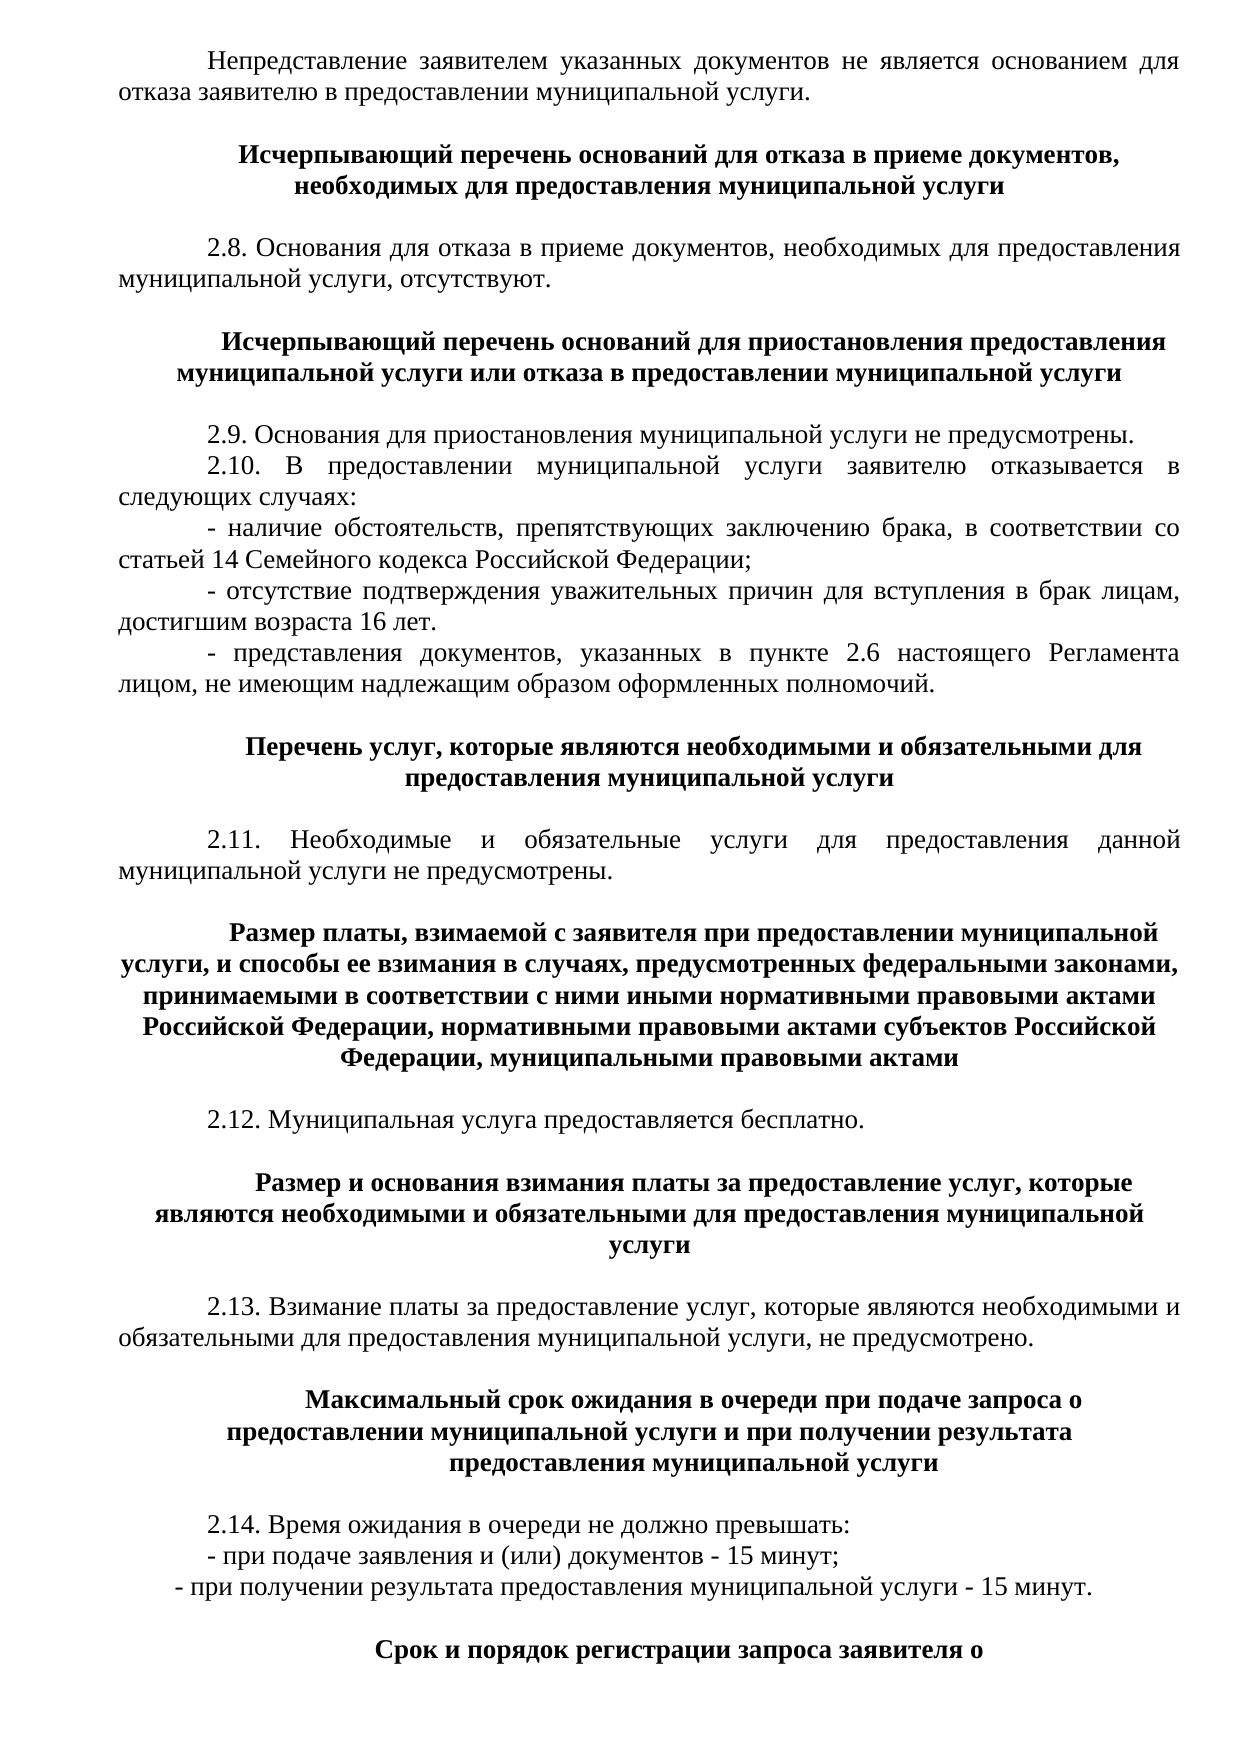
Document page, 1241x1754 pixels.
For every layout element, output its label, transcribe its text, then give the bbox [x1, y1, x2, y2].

text - представления документов, указанных в пункте 2.6 настоящего Регламента лицом, не имеющим надлежащим образом оформленных полномочий. [118, 636, 1181, 698]
text 2.9. Основания для приостановления муниципальной услуги не предусмотрены. [118, 418, 1181, 449]
title Максимальный срок ожидания в очереди при подаче запроса о предоставлении муниципальной услуги и при получении результата [118, 1384, 1181, 1446]
text 2.8. Основания для отказа в приеме документов, необходимых для предоставления муниципальной услуги, отсутствуют. [118, 231, 1181, 293]
text Исчерпывающий перечень оснований для отказа в приеме документов, необходимых для предоставления муниципальной услуги [118, 138, 1181, 200]
text Размер платы, взимаемой с заявителя при предоставлении муниципальной услуги, и способы ее взимания в случаях, предусмотренных федеральными законами, принимаемыми в соответствии с ними иными нормативными правовыми актами Российской Федерации, нормативными правовыми актами субъектов Российской Федерации, муниципальными правовыми актами [118, 916, 1181, 1072]
text - при подаче заявления и (или) документов - 15 минут; [118, 1539, 1181, 1571]
text Срок и порядок регистрации запроса заявителя о [118, 1633, 1181, 1664]
text - при получении результата предоставления муниципальной услуги - 15 минут. [118, 1571, 1181, 1602]
text 2.10. В предоставлении муниципальной услуги заявителю отказывается в следующих случаях: [118, 449, 1181, 512]
text Непредставление заявителем указанных документов не является основанием для отказа заявителю в предоставлении муниципальной услуги. [118, 44, 1181, 107]
text 2.11. Необходимые и обязательные услуги для предоставления данной муниципальной услуги не предусмотрены. [118, 823, 1181, 885]
text - наличие обстоятельств, препятствующих заключению брака, в соответствии со статьей 14 Семейного кодекса Российской Федерации; [118, 512, 1181, 574]
text 2.14. Время ожидания в очереди не должно превышать: [118, 1508, 1181, 1539]
text Перечень услуг, которые являются необходимыми и обязательными для предоставления муниципальной услуги [118, 729, 1181, 792]
text 2.13. Взимание платы за предоставление услуг, которые являются необходимыми и обязательными для предоставления муниципальной услуги, не предусмотрено. [118, 1290, 1181, 1352]
text Размер и основания взимания платы за предоставление услуг, которые являются необходимыми и обязательными для предоставления муниципальной услуги [118, 1166, 1181, 1259]
title Исчерпывающий перечень оснований для приостановления предоставления муниципальной услуги или отказа в предоставлении муниципальной услуги [118, 325, 1181, 387]
text 2.12. Муниципальная услуга предоставляется бесплатно. [118, 1103, 1181, 1134]
title предоставления муниципальной услуги [118, 1446, 1181, 1477]
text - отсутствие подтверждения уважительных причин для вступления в брак лицам, достигшим возраста 16 лет. [118, 574, 1181, 636]
